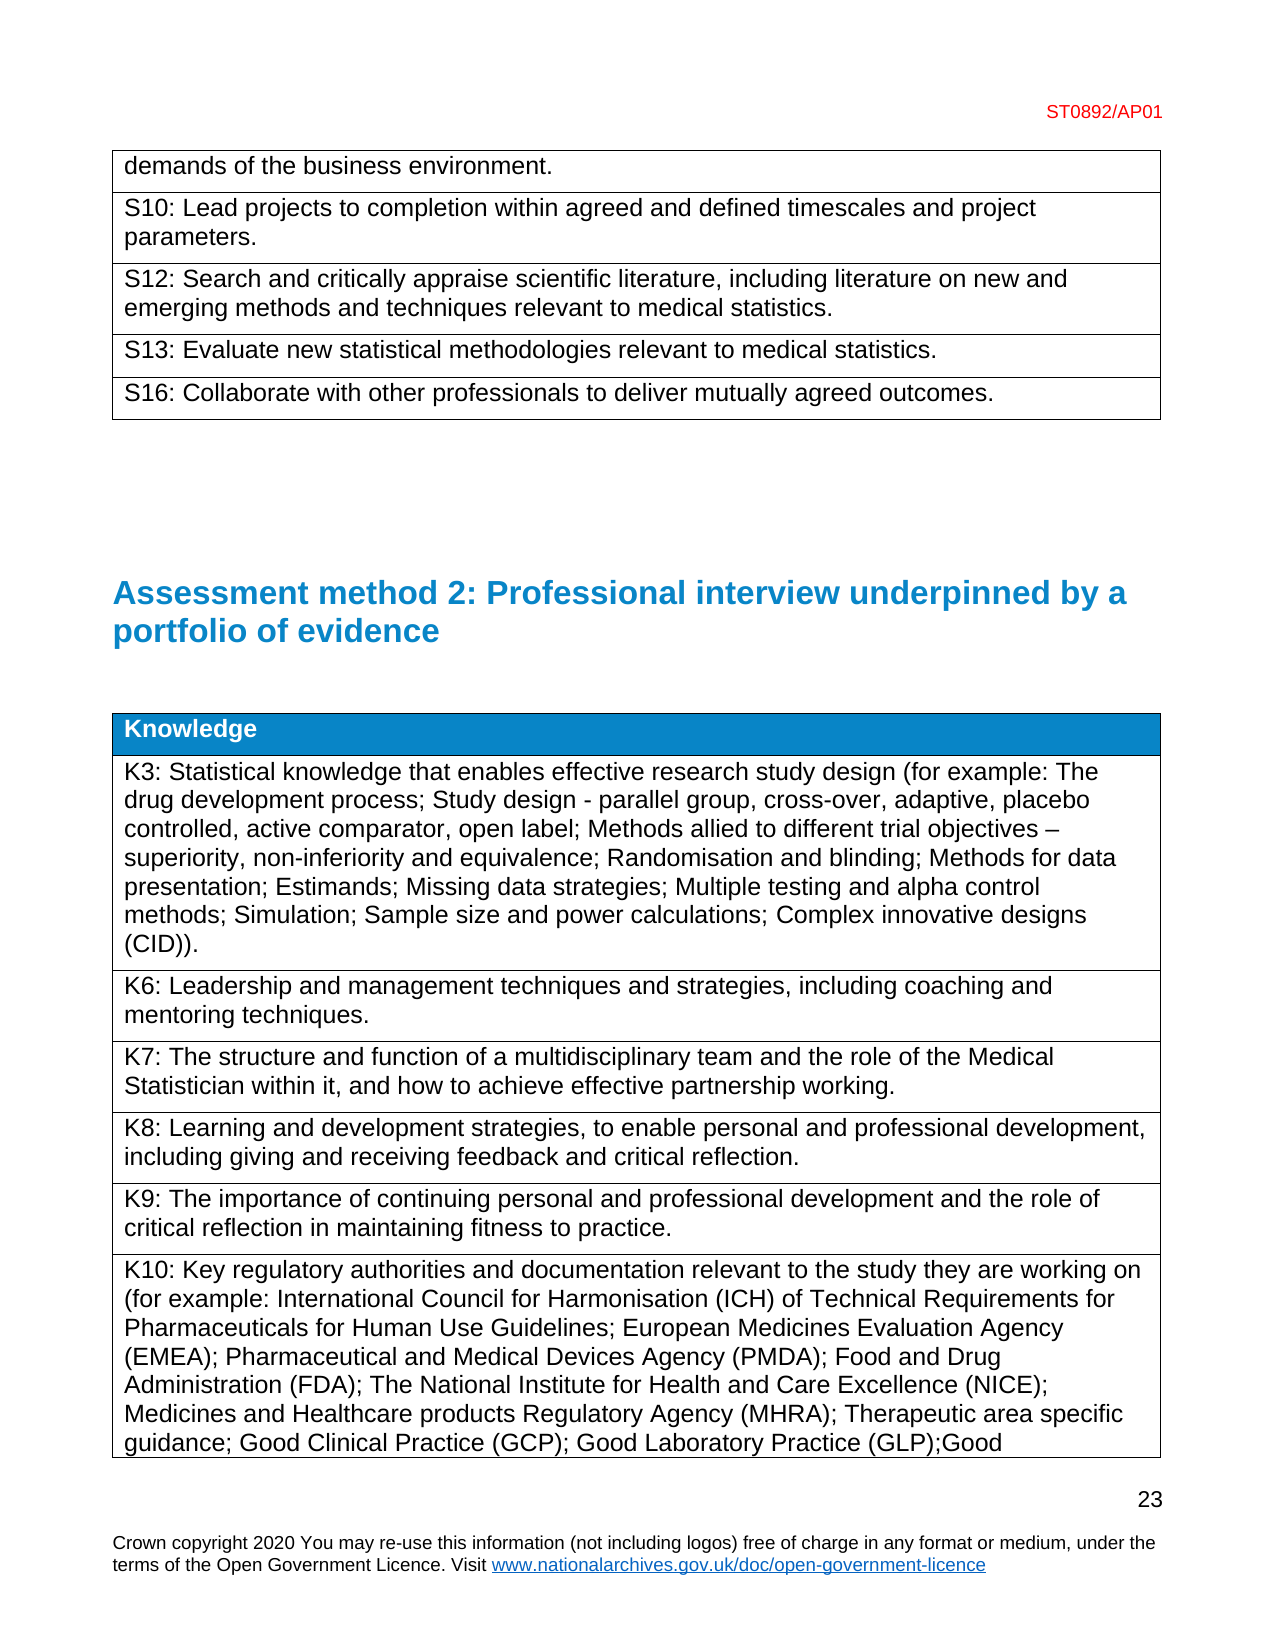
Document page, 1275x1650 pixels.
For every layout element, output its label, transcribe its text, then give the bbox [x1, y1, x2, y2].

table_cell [113, 151, 1160, 192]
table_cell K6: Leadership and management techniques and strategies, including coaching and mentoring techniques. [113, 971, 1160, 1041]
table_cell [113, 1255, 1160, 1457]
table_cell K7: The structure and function of a multidisciplinary team and the role of the Medical Statistician within it, and how to achieve effective partnership working. [113, 1042, 1160, 1112]
table_cell K3: Statistical knowledge that enables effective research study design (for example: The drug development process; Study design - parallel group, cross-over, adaptive, placebo controlled, active comparator, open label; Methods allied to different trial objectives – superiority, non-inferiority and equivalence; Randomisation and blinding; Methods for data presentation; Estimands; Missing data strategies; Multiple testing and alpha control methods; Simulation; Sample size and power calculations; Complex innovative designs (CID)). [113, 756, 1160, 970]
table_cell S12: Search and critically appraise scientific literature, including literature on new and emerging methods and techniques relevant to medical statistics. [113, 264, 1160, 334]
table_cell K9: The importance of continuing personal and professional development and the role of critical reflection in maintaining fitness to practice. [113, 1184, 1160, 1254]
table_cell S16: Collaborate with other professionals to deliver mutually agreed outcomes. [113, 378, 1160, 419]
table_cell S13: Evaluate new statistical methodologies relevant to medical statistics. [113, 335, 1160, 377]
text Assessment method 2: Professional interview underpinned by a portfolio of evidence [112, 573, 1163, 650]
table_header Knowledge [113, 714, 1160, 755]
table_cell S10: Lead projects to completion within agreed and defined timescales and project parameters. [113, 193, 1160, 263]
table_cell K8: Learning and development strategies, to enable personal and professional development, including giving and receiving feedback and critical reflection. [113, 1113, 1160, 1183]
